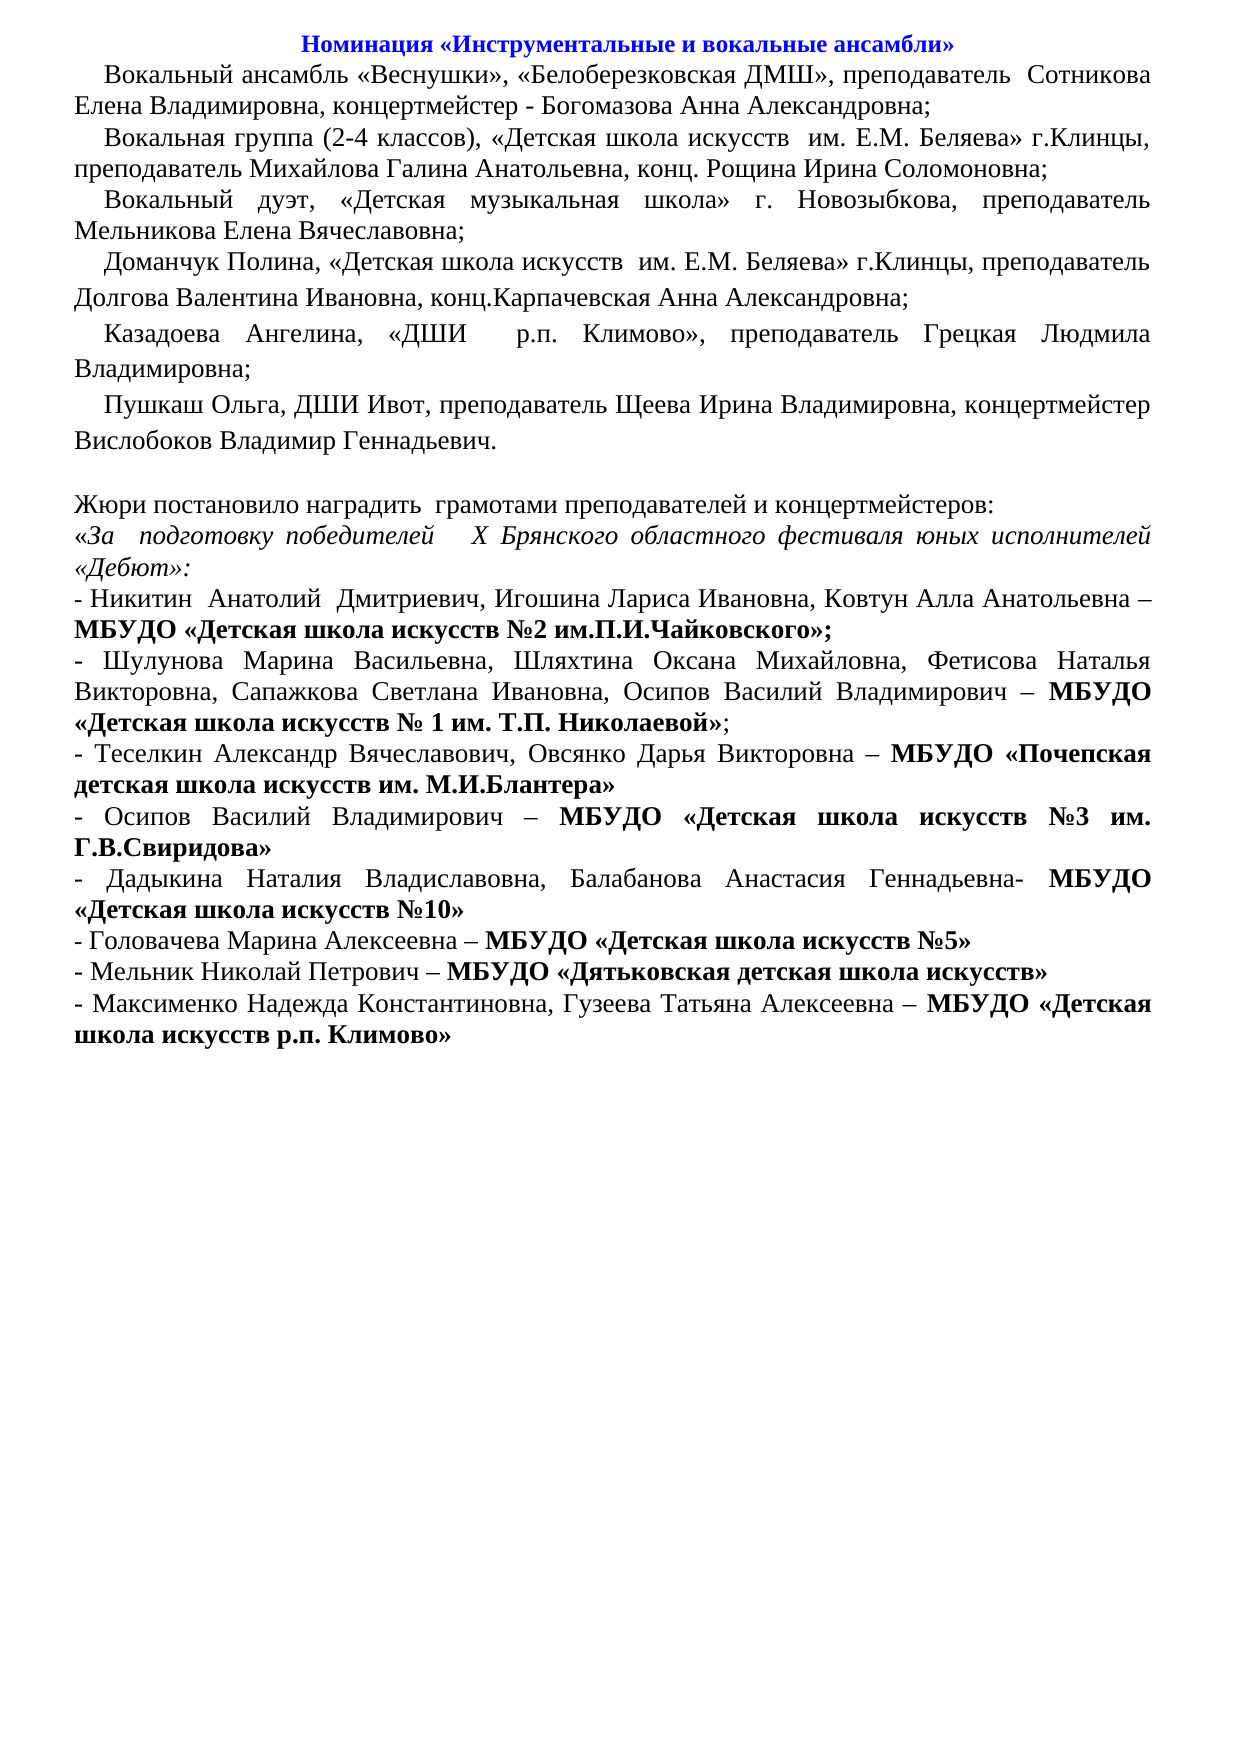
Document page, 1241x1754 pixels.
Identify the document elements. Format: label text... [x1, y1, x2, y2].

text - Шулунова Марина Васильевна, Шляхтина Оксана Михайловна, Фетисова Наталья Викторовна, Сапажкова Светлана Ивановна, Осипов Василий Владимирович – МБУДО «Детская школа искусств № 1 им. Т.П. Николаевой»; [74, 644, 1152, 737]
text - Теселкин Александр Вячеславович, Овсянко Дарья Викторовна – МБУДО «Почепская детская школа искусств им. М.И.Блантера» [74, 737, 1152, 800]
text Вокальный дуэт, «Детская музыкальная школа» г. Новозыбкова, преподаватель Мельникова Елена Вячеславовна; [74, 183, 1152, 245]
text Пушкаш Ольга, ДШИ Ивот, преподаватель Щеева Ирина Владимировна, концертмейстер Вислобоков Владимир Геннадьевич. [74, 388, 1152, 455]
text «За подготовку победителей X Брянского областного фестиваля юных исполнителей «Дебют»: [74, 519, 1152, 582]
text - Никитин Анатолий Дмитриевич, Игошина Лариса Ивановна, Ковтун Алла Анатольевна – МБУДО «Детская школа искусств №2 им.П.И.Чайковского»; [74, 582, 1152, 644]
text Казадоева Ангелина, «ДШИ р.п. Климово», преподаватель Грецкая Людмила Владимировна; [74, 317, 1152, 383]
text Доманчук Полина, «Детская школа искусств им. Е.М. Беляева» г.Клинцы, преподаватель Долгова Валентина Ивановна, конц.Карпачевская Анна Александровна; [74, 245, 1152, 312]
text Вокальная группа (2-4 классов), «Детская школа искусств им. Е.М. Беляева» г.Клинцы, преподаватель Михайлова Галина Анатольевна, конц. Рощина Ирина Соломоновна; [74, 121, 1152, 183]
text - Дадыкина Наталия Владиславовна, Балабанова Анастасия Геннадьевна- МБУДО «Детская школа искусств №10» [74, 862, 1152, 924]
text Жюри постановило наградить грамотами преподавателей и концертмейстеров: [74, 488, 1152, 519]
text - Осипов Василий Владимирович – МБУДО «Детская школа искусств №3 им. Г.В.Свиридова» [74, 800, 1152, 862]
text - Максименко Надежда Константиновна, Гузеева Татьяна Алексеевна – МБУДО «Детская школа искусств р.п. Климово» [74, 987, 1152, 1049]
text - Мельник Николай Петрович – МБУДО «Дятьковская детская школа искусств» [74, 956, 1152, 987]
text Вокальный ансамбль «Веснушки», «Белоберезковская ДМШ», преподаватель Сотникова Елена Владимировна, концертмейстер - Богомазова Анна Александровна; [74, 58, 1152, 121]
text - Головачева Марина Алексеевна – МБУДО «Детская школа искусств №5» [74, 924, 1152, 956]
text Номинация «Инструментальные и вокальные ансамбли» [74, 29, 1152, 58]
